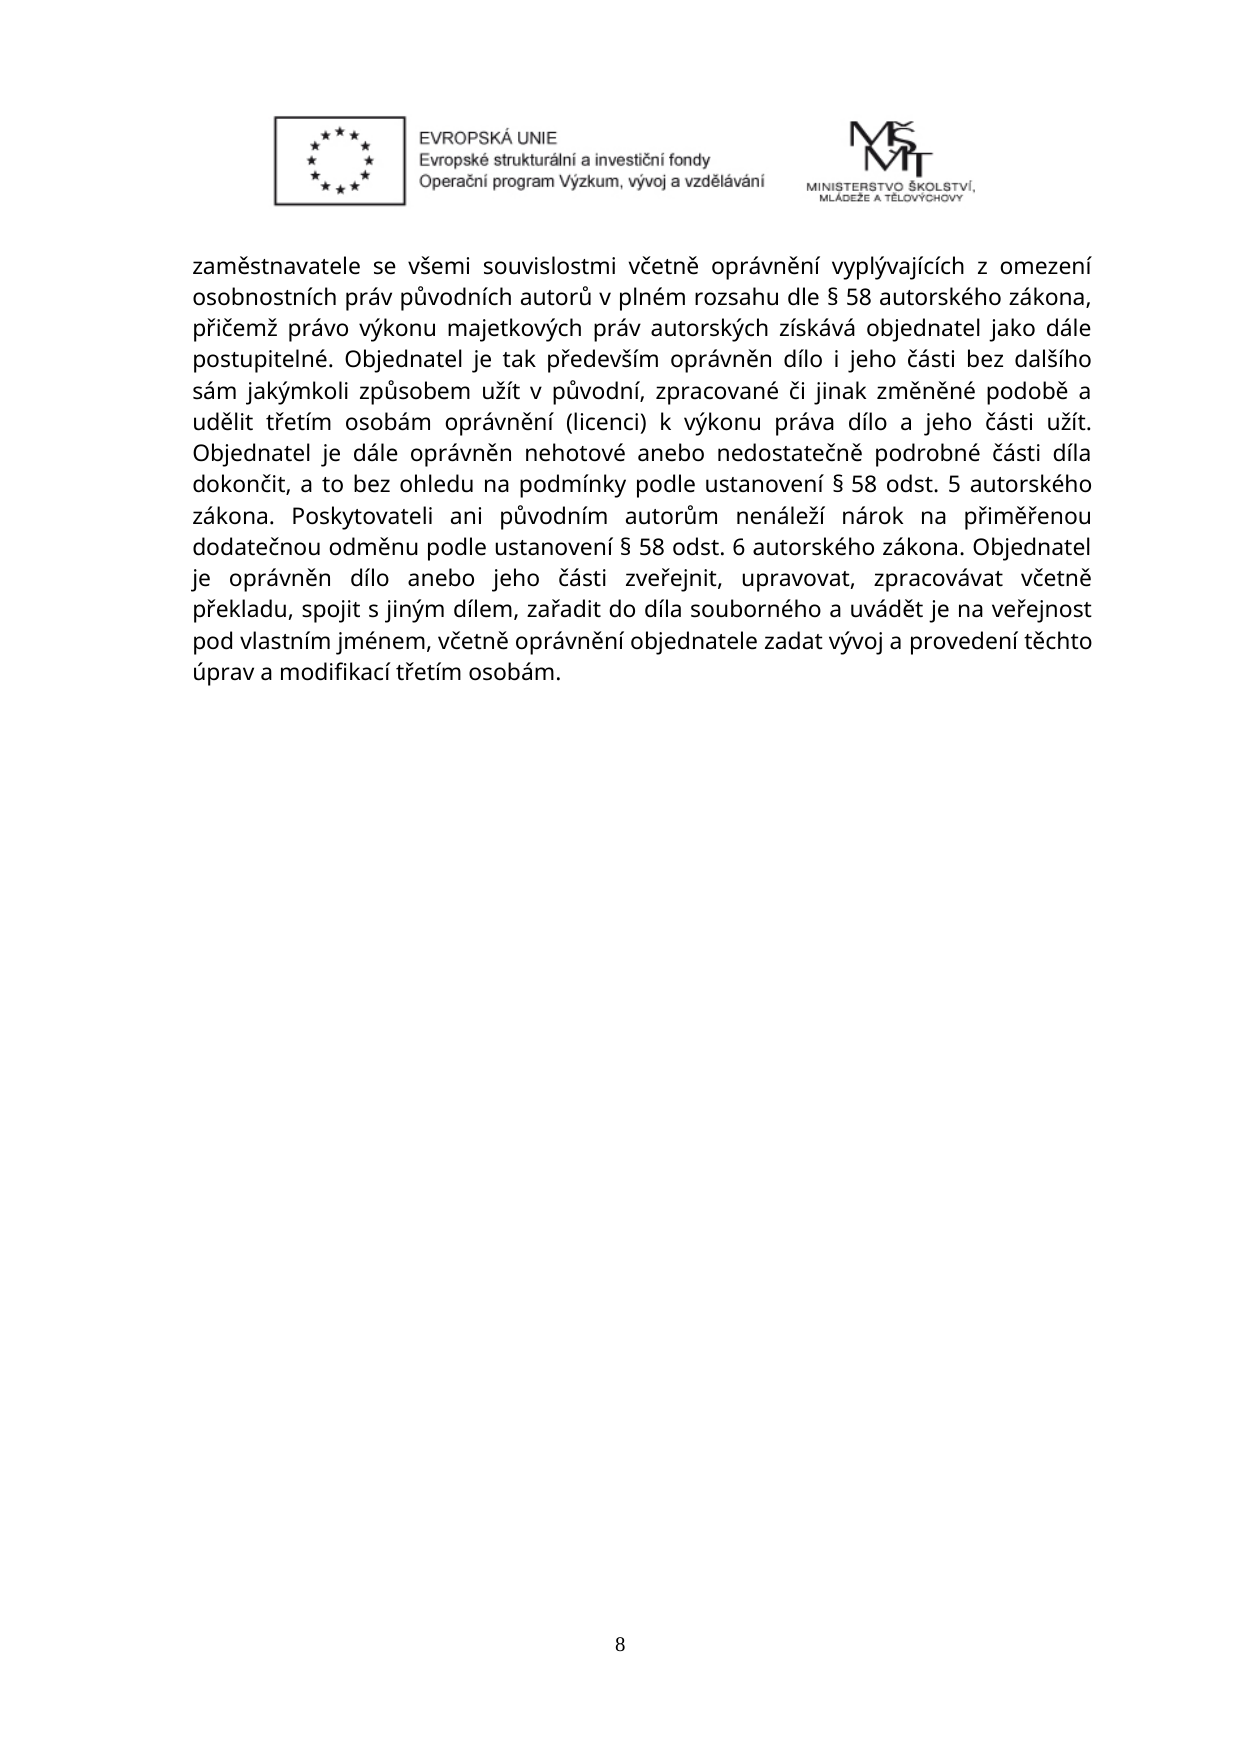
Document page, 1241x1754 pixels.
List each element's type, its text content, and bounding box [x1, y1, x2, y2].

picture [227, 73, 1013, 250]
